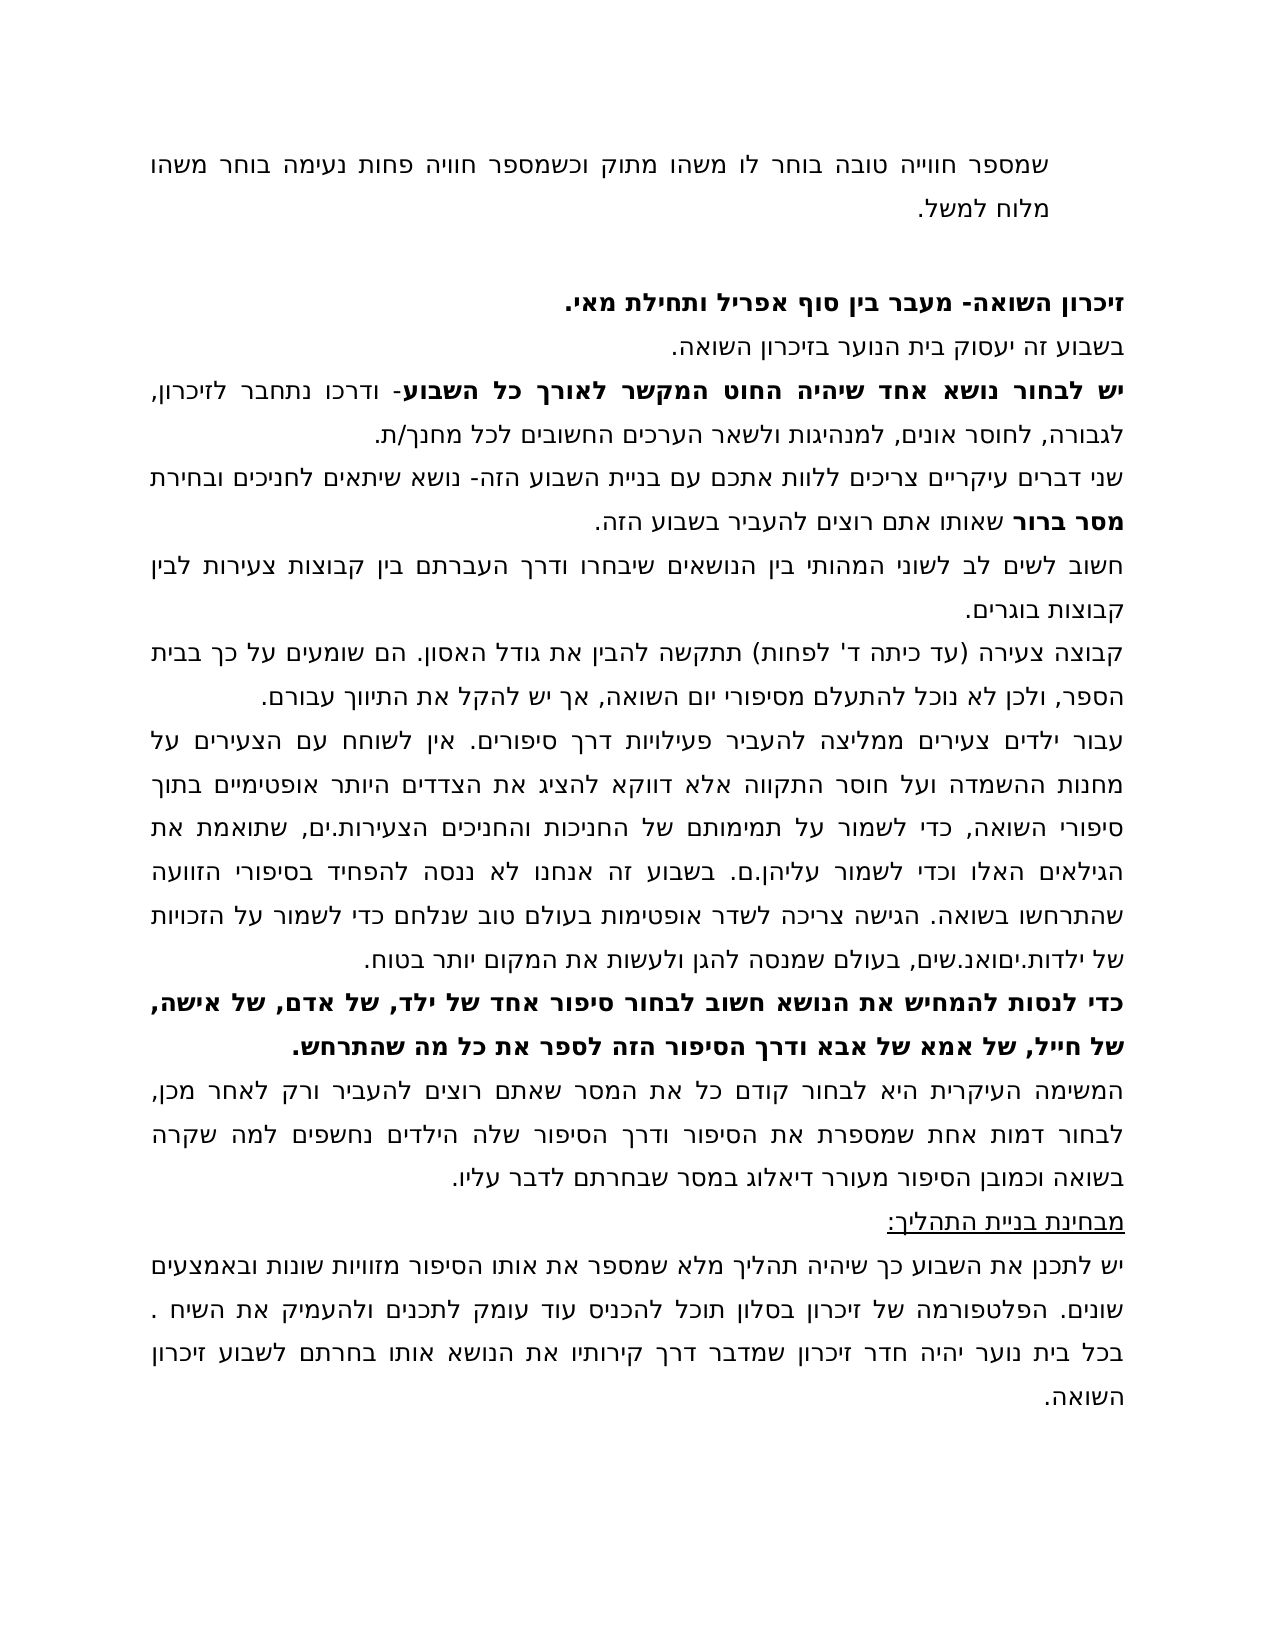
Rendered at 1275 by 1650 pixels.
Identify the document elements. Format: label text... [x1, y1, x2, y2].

text שני דברים עיקריים צריכים ללוות אתכם עם בניית השבוע הזה- נושא שיתאים לחניכים ובחירת מסר ברור שאותו אתם רוצים להעביר בשבוע הזה. [150, 463, 1125, 536]
text המשימה העיקרית היא לבחור קודם כל את המסר שאתם רוצים להעביר ורק לאחר מכן, לבחור דמות אחת שמספרת את הסיפור ודרך הסיפור שלה הילדים נחשפים למה שקרה בשואה וכמובן הסיפור מעורר דיאלוג במסר שבחרתם לדבר עליו. [150, 1076, 1125, 1193]
text זיכרון השואה- מעבר בין סוף אפריל ותחילת מאי. [150, 288, 1125, 318]
text קבוצה צעירה (עד כיתה ד' לפחות) תתקשה להבין את גודל האסון. הם שומעים על כך בבית הספר, ולכן לא נוכל להתעלם מסיפורי יום השואה, אך יש להקל את התיווך עבורם. [150, 638, 1125, 711]
text כדי לנסות להמחיש את הנושא חשוב לבחור סיפור אחד של ילד, של אדם, של אישה, של חייל, של אמא של אבא ודרך הסיפור הזה לספר את כל מה שהתרחש. [150, 988, 1125, 1061]
text בשבוע זה יעסוק בית הנוער בזיכרון השואה. [150, 332, 1125, 361]
text יש לבחור נושא אחד שיהיה החוט המקשר לאורך כל השבוע- ודרכו נתחבר לזיכרון, לגבורה, לחוסר אונים, למנהיגות ולשאר הערכים החשובים לכל מחנך/ת. [150, 376, 1125, 449]
text יש לתכנן את השבוע כך שיהיה תהליך מלא שמספר את אותו הסיפור מזוויות שונות ובאמצעים שונים. הפלטפורמה של זיכרון בסלון תוכל להכניס עוד עומק לתכנים ולהעמיק את השיח . בכל בית נוער יהיה חדר זיכרון שמדבר דרך קירותיו את הנושא אותו בחרתם לשבוע זיכרון השואה. [150, 1251, 1125, 1411]
text חשוב לשים לב לשוני המהותי בין הנושאים שיבחרו ודרך העברתם בין קבוצות צעירות לבין קבוצות בוגרים. [150, 551, 1125, 624]
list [150, 150, 1087, 223]
text מבחינת בניית התהליך: [150, 1207, 1125, 1236]
text עבור ילדים צעירים ממליצה להעביר פעילויות דרך סיפורים. אין לשוחח עם הצעירים על מחנות ההשמדה ועל חוסר התקווה אלא דווקא להציג את הצדדים היותר אופטימיים בתוך סיפורי השואה, כדי לשמור על תמימותם של החניכות והחניכים הצעירות.ים, שתואמת את הגילאים האלו וכדי לשמור עליהן.ם. בשבוע זה אנחנו לא ננסה להפחיד בסיפורי הזוועה שהתרחשו בשואה. הגישה צריכה לשדר אופטימות בעולם טוב שנלחם כדי לשמור על הזכויות של ילדות.יםואנ.שים, בעולם שמנסה להגן ולעשות את המקום יותר בטוח. [150, 726, 1125, 974]
